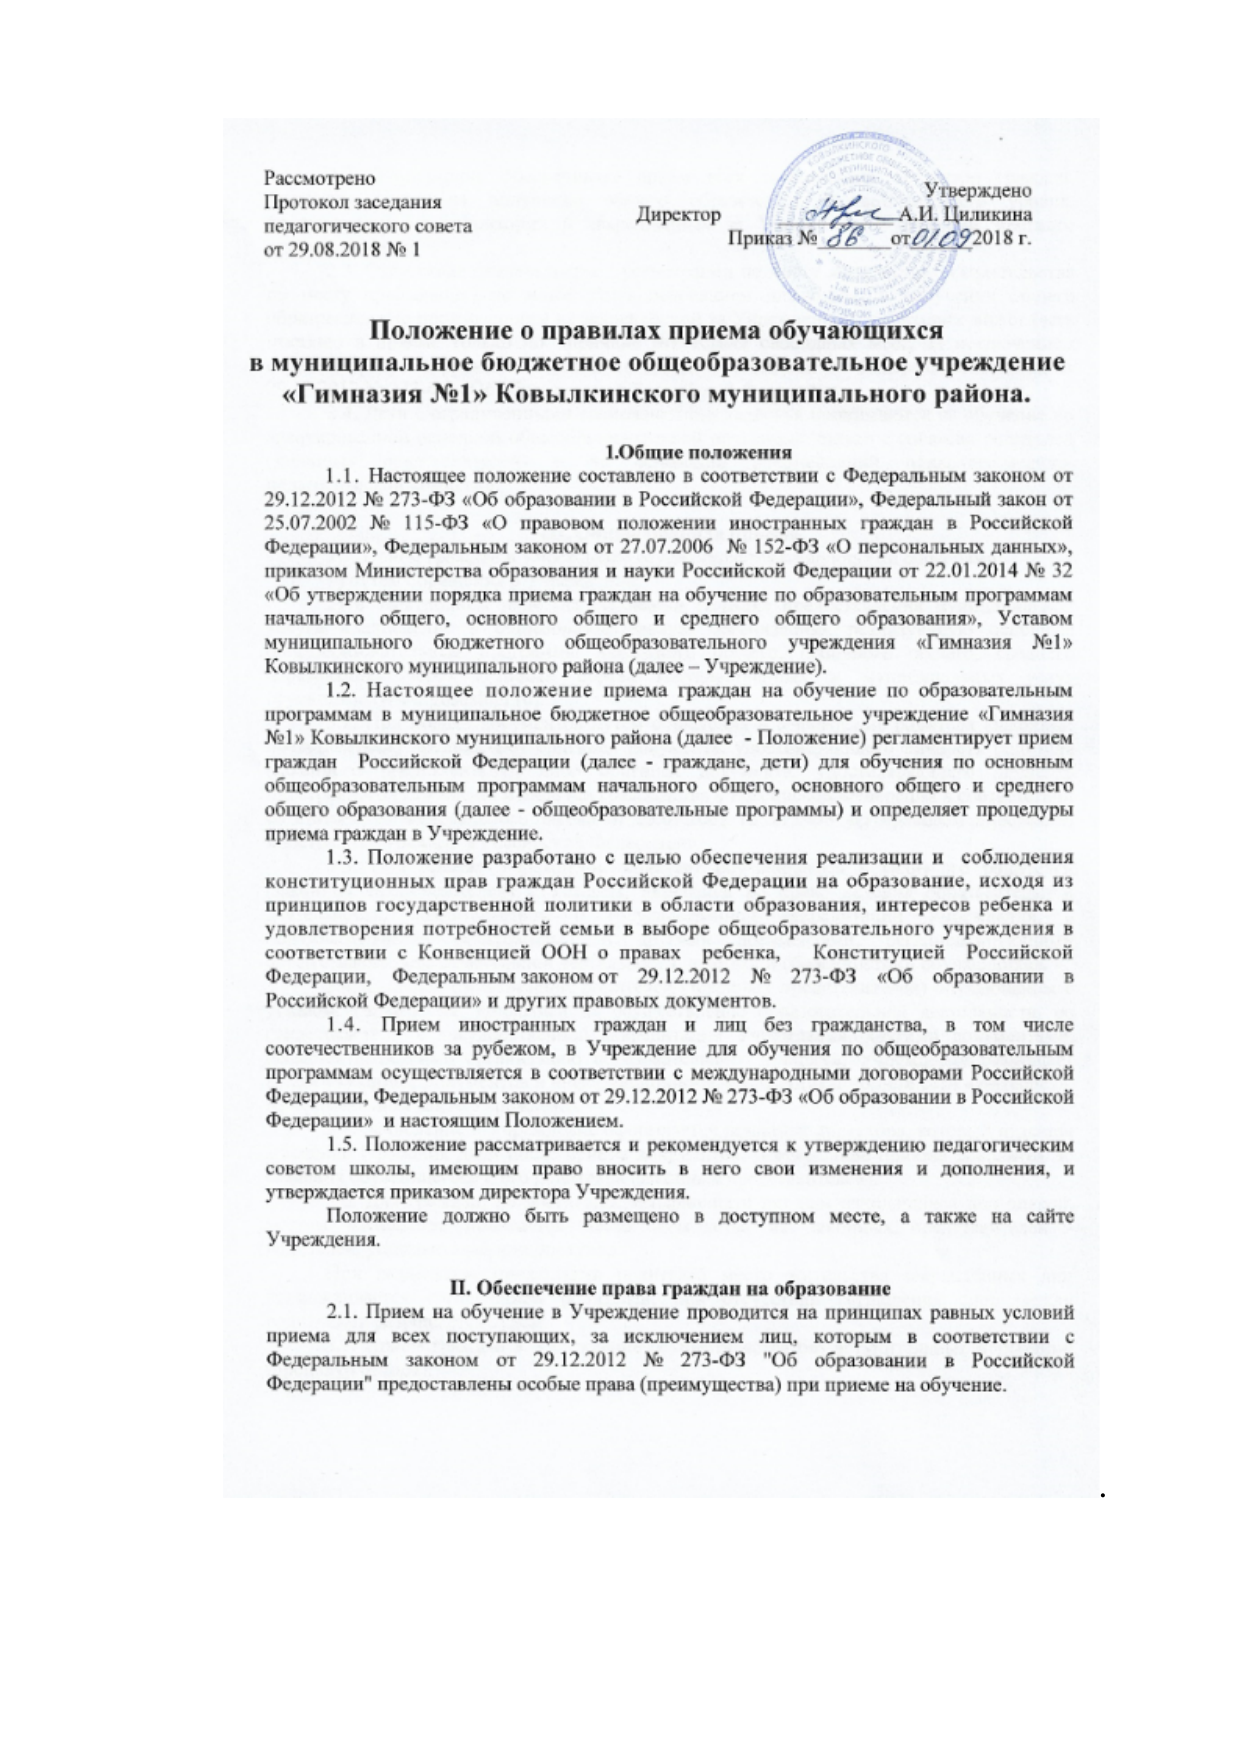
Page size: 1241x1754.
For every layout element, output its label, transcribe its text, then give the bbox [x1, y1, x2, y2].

picture [223, 118, 1100, 1498]
